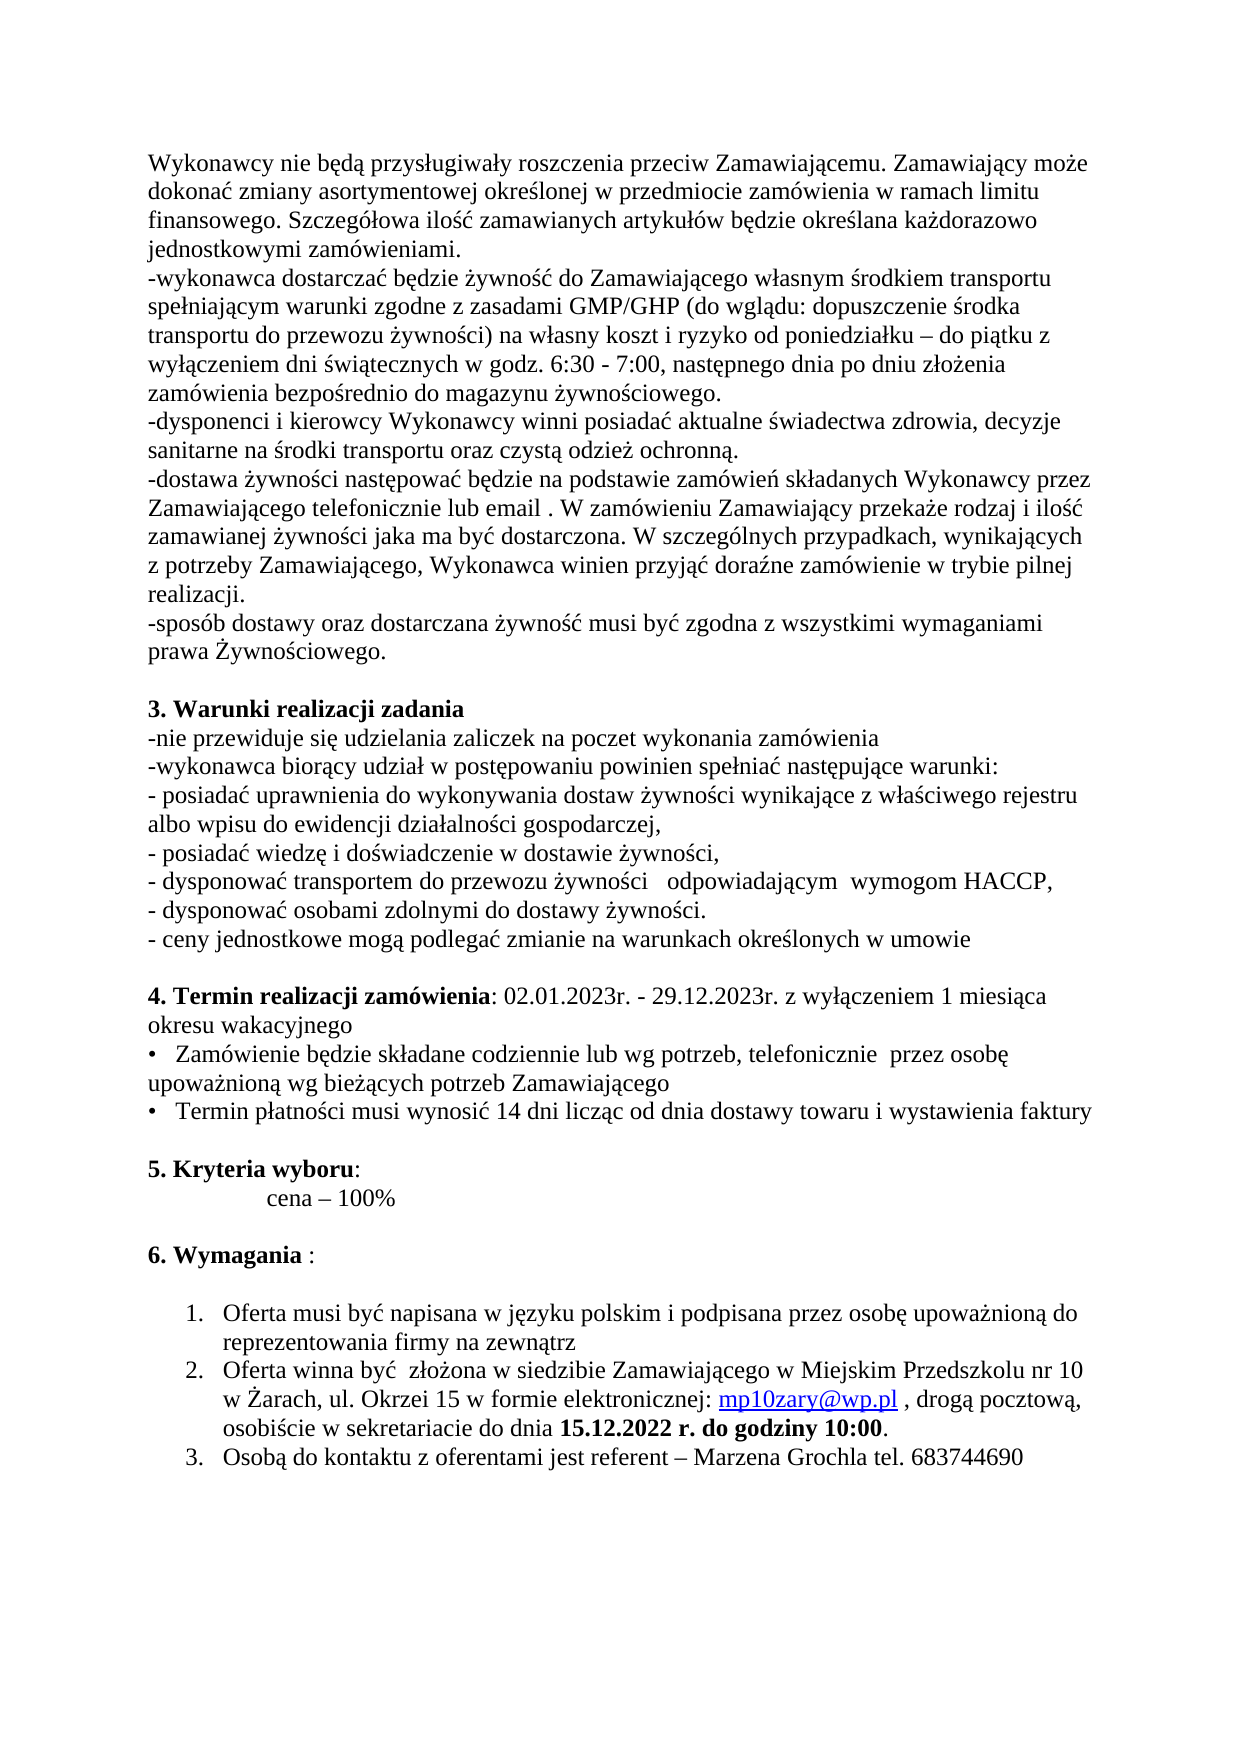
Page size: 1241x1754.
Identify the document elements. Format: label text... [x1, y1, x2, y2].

text - posiadać wiedzę i doświadczenie w dostawie żywności, [148, 838, 1093, 866]
list Osobą do kontaktu z oferentami jest referent – Marzena Grochla tel. 683744690 [185, 1442, 1093, 1471]
text - dysponować transportem do przewozu żywności odpowiadającym wymogom HACCP, [148, 866, 1093, 895]
text 5. Kryteria wyboru: [148, 1154, 1093, 1183]
text - posiadać uprawnienia do wykonywania dostaw żywności wynikające z właściwego rejestru albo wpisu do ewidencji działalności gospodarczej, [148, 780, 1093, 838]
text -nie przewiduje się udzielania zaliczek na poczet wykonania zamówienia [148, 723, 1093, 751]
text -sposób dostawy oraz dostarczana żywność musi być zgodna z wszystkimi wymaganiami prawa Żywnościowego. [148, 608, 1093, 665]
text -dysponenci i kierowcy Wykonawcy winni posiadać aktualne świadectwa zdrowia, decyzje sanitarne na środki transportu oraz czystą odzież ochronną. [148, 406, 1093, 464]
text cena – 100% [148, 1183, 1093, 1211]
text -wykonawca biorący udział w postępowaniu powinien spełniać następujące warunki: [148, 751, 1093, 780]
text -dostawa żywności następować będzie na podstawie zamówień składanych Wykonawcy przez Zamawiającego telefonicznie lub email . W zamówieniu Zamawiający przekaże rodzaj i ilość zamawianej żywności jaka ma być dostarczona. W szczególnych przypadkach, wynikających z potrzeby Zamawiającego, Wykonawca winien przyjąć doraźne zamówienie w trybie pilnej realizacji. [148, 464, 1093, 608]
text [148, 148, 1093, 263]
text 6. Wymagania : [148, 1240, 1093, 1269]
text • Zamówienie będzie składane codziennie lub wg potrzeb, telefonicznie przez osobę upoważnioną wg bieżących potrzeb Zamawiającego [148, 1039, 1093, 1096]
text - dysponować osobami zdolnymi do dostawy żywności. [148, 895, 1093, 924]
text 4. Termin realizacji zamówienia: 02.01.2023r. - 29.12.2023r. z wyłączeniem 1 miesiąca okresu wakacyjnego [148, 981, 1093, 1039]
text - ceny jednostkowe mogą podlegać zmianie na warunkach określonych w umowie [148, 924, 1093, 953]
text -wykonawca dostarczać będzie żywność do Zamawiającego własnym środkiem transportu spełniającym warunki zgodne z zasadami GMP/GHP (do wglądu: dopuszczenie środka transportu do przewozu żywności) na własny koszt i ryzyko od poniedziałku – do piątku z wyłączeniem dni świątecznych w godz. 6:30 - 7:00, następnego dnia po dniu złożenia zamówienia bezpośrednio do magazynu żywnościowego. [148, 263, 1093, 406]
list Oferta winna być złożona w siedzibie Zamawiającego w Miejskim Przedszkolu nr 10 w Żarach, ul. Okrzei 15 w formie elektronicznej: mp10zary@wp.pl , drogą pocztową, osobiście w sekretariacie do dnia 15.12.2022 r. do godziny 10:00. [185, 1356, 1093, 1442]
text • Termin płatności musi wynosić 14 dni licząc od dnia dostawy towaru i wystawienia faktury [148, 1096, 1093, 1125]
text 3. Warunki realizacji zadania [148, 694, 1093, 723]
list Oferta musi być napisana w języku polskim i podpisana przez osobę upoważnioną do reprezentowania firmy na zewnątrz [185, 1298, 1093, 1356]
